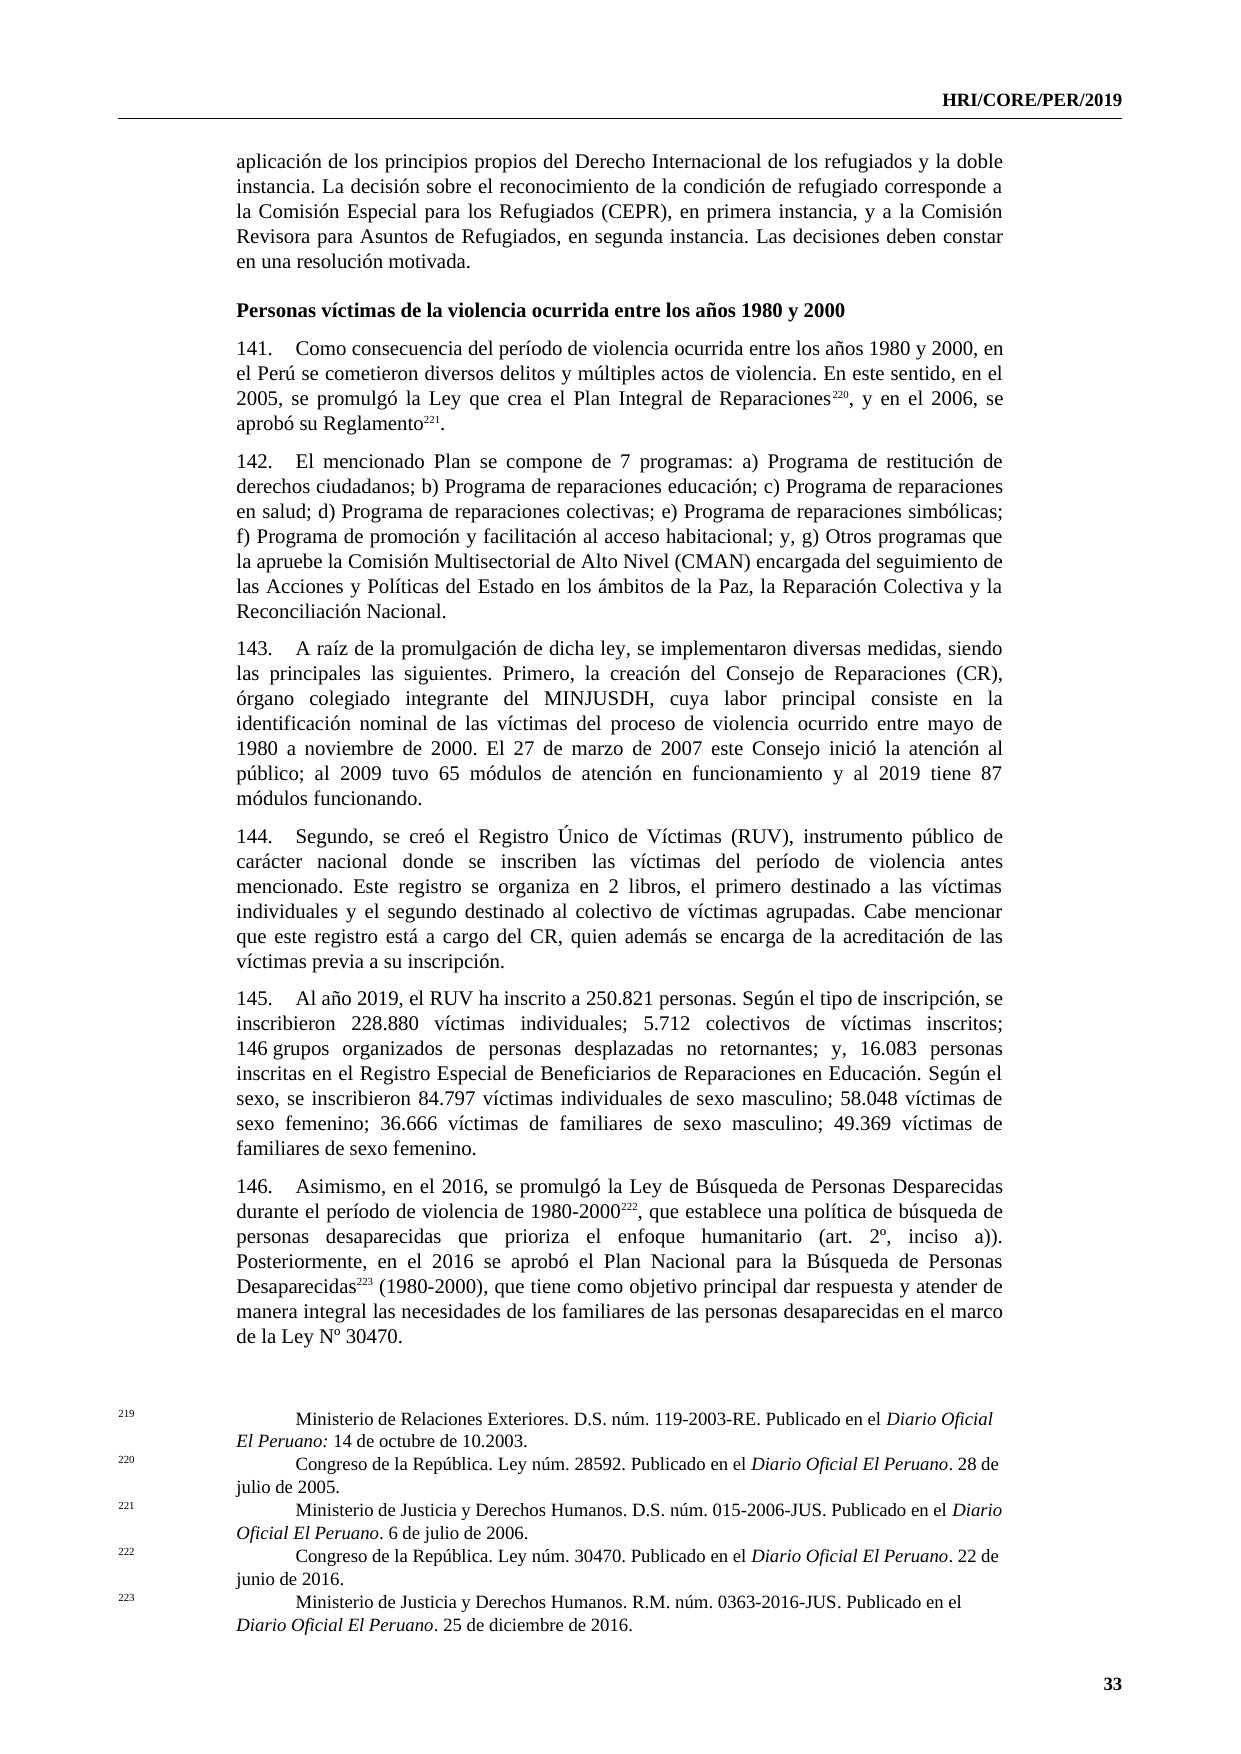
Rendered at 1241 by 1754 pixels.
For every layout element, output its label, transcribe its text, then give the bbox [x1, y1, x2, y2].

text 145. Al año 2019, el RUV ha inscrito a 250.821 personas. Según el tipo de inscripción, se inscribieron 228.880 víctimas individuales; 5.712 colectivos de víctimas inscritos; 146 grupos organizados de personas desplazadas no retornantes; y, 16.083 personas inscritas en el Registro Especial de Beneficiarios de Reparaciones en Educación. Según el sexo, se inscribieron 84.797 víctimas individuales de sexo masculino; 58.048 víctimas de sexo femenino; 36.666 víctimas de familiares de sexo masculino; 49.369 víctimas de familiares de sexo femenino. [236, 985, 1004, 1160]
text 141. Como consecuencia del período de violencia ocurrida entre los años 1980 y 2000, en el Perú se cometieron diversos delitos y múltiples actos de violencia. En este sentido, en el 2005, se promulgó la Ley que crea el Plan Integral de Reparaciones, y en el 2006, se aprobó su Reglamento. [236, 335, 1004, 435]
text 143. A raíz de la promulgación de dicha ley, se implementaron diversas medidas, siendo las principales las siguientes. Primero, la creación del Consejo de Reparaciones (CR), órgano colegiado integrante del MINJUSDH, cuya labor principal consiste en la identificación nominal de las víctimas del proceso de violencia ocurrido entre mayo de 1980 a noviembre de 2000. El 27 de marzo de 2007 este Consejo inició la atención al público; al 2009 tuvo 65 módulos de atención en funcionamiento y al 2019 tiene 87 módulos funcionando. [236, 635, 1004, 810]
text 140. En cuanto a la protección de los refugiados en el Perú, además de la Convención sobre el Estatuto de los Refugiados, se encuentra vigente la Ley Nº 27891, Ley del Refugiado y su Reglamento, aprobado mediante el Decreto Supremo Nº 119-2003-RE. Estas normas establecen un procedimiento en el que se asegura el debido proceso, la aplicación de los principios propios del Derecho Internacional de los refugiados y la doble instancia. La decisión sobre el reconocimiento de la condición de refugiado corresponde a la Comisión Especial para los Refugiados (CEPR), en primera instancia, y a la Comisión Revisora para Asuntos de Refugiados, en segunda instancia. Las decisiones deben constar en una resolución motivada. [236, 148, 1004, 273]
text 144. Segundo, se creó el Registro Único de Víctimas (RUV), instrumento público de carácter nacional donde se inscriben las víctimas del período de violencia antes mencionado. Este registro se organiza en 2 libros, el primero destinado a las víctimas individuales y el segundo destinado al colectivo de víctimas agrupadas. Cabe mencionar que este registro está a cargo del CR, quien además se encarga de la acreditación de las víctimas previa a su inscripción. [236, 823, 1004, 973]
text Personas víctimas de la violencia ocurrida entre los años 1980 y 2000 [118, 298, 1004, 323]
text 142. El mencionado Plan se compone de 7 programas: a) Programa de restitución de derechos ciudadanos; b) Programa de reparaciones educación; c) Programa de reparaciones en salud; d) Programa de reparaciones colectivas; e) Programa de reparaciones simbólicas; f) Programa de promoción y facilitación al acceso habitacional; y, g) Otros programas que la apruebe la Comisión Multisectorial de Alto Nivel (CMAN) encargada del seguimiento de las Acciones y Políticas del Estado en los ámbitos de la Paz, la Reparación Colectiva y la Reconciliación Nacional. [236, 448, 1004, 623]
text 146. Asimismo, en el 2016, se promulgó la Ley de Búsqueda de Personas Desparecidas durante el período de violencia de 1980-2000, que establece una política de búsqueda de personas desaparecidas que prioriza el enfoque humanitario (art. 2º, inciso a)). Posteriormente, en el 2016 se aprobó el Plan Nacional para la Búsqueda de Personas Desaparecidas (1980-2000), que tiene como objetivo principal dar respuesta y atender de manera integral las necesidades de los familiares de las personas desaparecidas en el marco de la Ley Nº 30470. [236, 1173, 1004, 1348]
